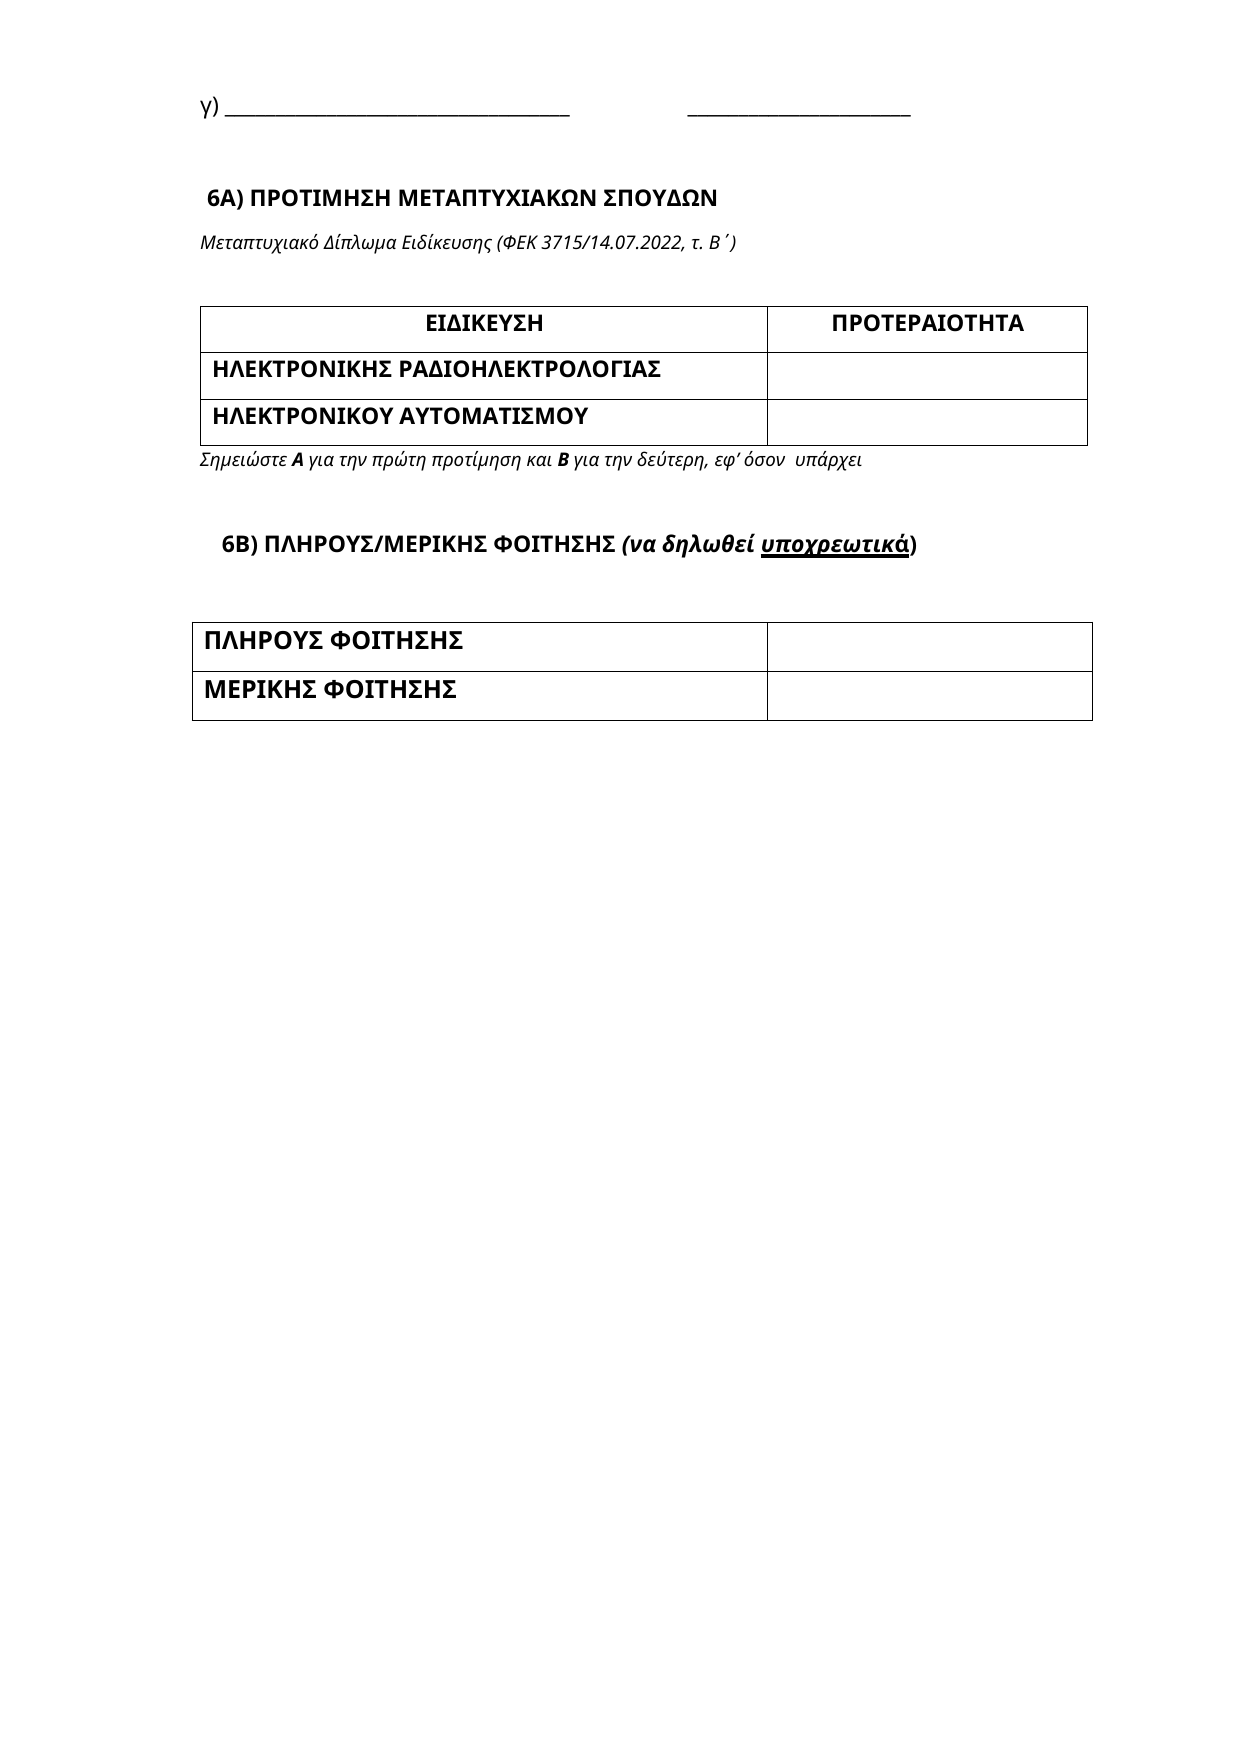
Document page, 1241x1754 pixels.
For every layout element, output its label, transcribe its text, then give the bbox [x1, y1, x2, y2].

table_cell ΜΕΡΙΚΗΣ ΦΟΙΤΗΣΗΣ [193, 672, 767, 720]
text γ) __________________________________ ______________________ [200, 89, 1053, 120]
table_cell [768, 672, 1092, 720]
table_header ΕΙΔΙΚΕΥΣΗ [201, 307, 767, 352]
table_header ΠΡΟΤΕΡΑΙΟΤΗΤΑ [768, 307, 1087, 352]
table_cell ΗΛΕΚΤΡΟΝΙΚΟΥ ΑΥΤΟΜΑΤΙΣΜΟΥ [201, 400, 767, 445]
table_cell ΗΛΕΚΤΡΟΝΙΚΗΣ ΡΑΔΙΟΗΛΕΚΤΡΟΛΟΓΙΑΣ [201, 353, 767, 399]
table_cell [768, 400, 1087, 445]
table_cell [768, 353, 1087, 399]
table_header ΠΛΗΡΟΥΣ ΦΟΙΤΗΣΗΣ [193, 623, 767, 671]
text Σημειώστε Α για την πρώτη προτίμηση και Β για την δεύτερη, εφ’ όσον υπάρχει [200, 446, 1053, 472]
list 6Α) ΠΡΟΤΙΜΗΣΗ ΜΕΤΑΠΤΥΧΙΑΚΩΝ ΣΠΟΥΔΩΝ [207, 182, 1053, 214]
text 6Β) ΠΛΗΡΟΥΣ/ΜΕΡΙΚΗΣ ΦΟΙΤΗΣΗΣ (να δηλωθεί υποχρεωτικά) [222, 528, 1053, 559]
text Μεταπτυχιακό Δίπλωμα Ειδίκευσης (ΦΕΚ 3715/14.07.2022, τ. Β΄) [200, 229, 1053, 255]
table_header [768, 623, 1092, 671]
